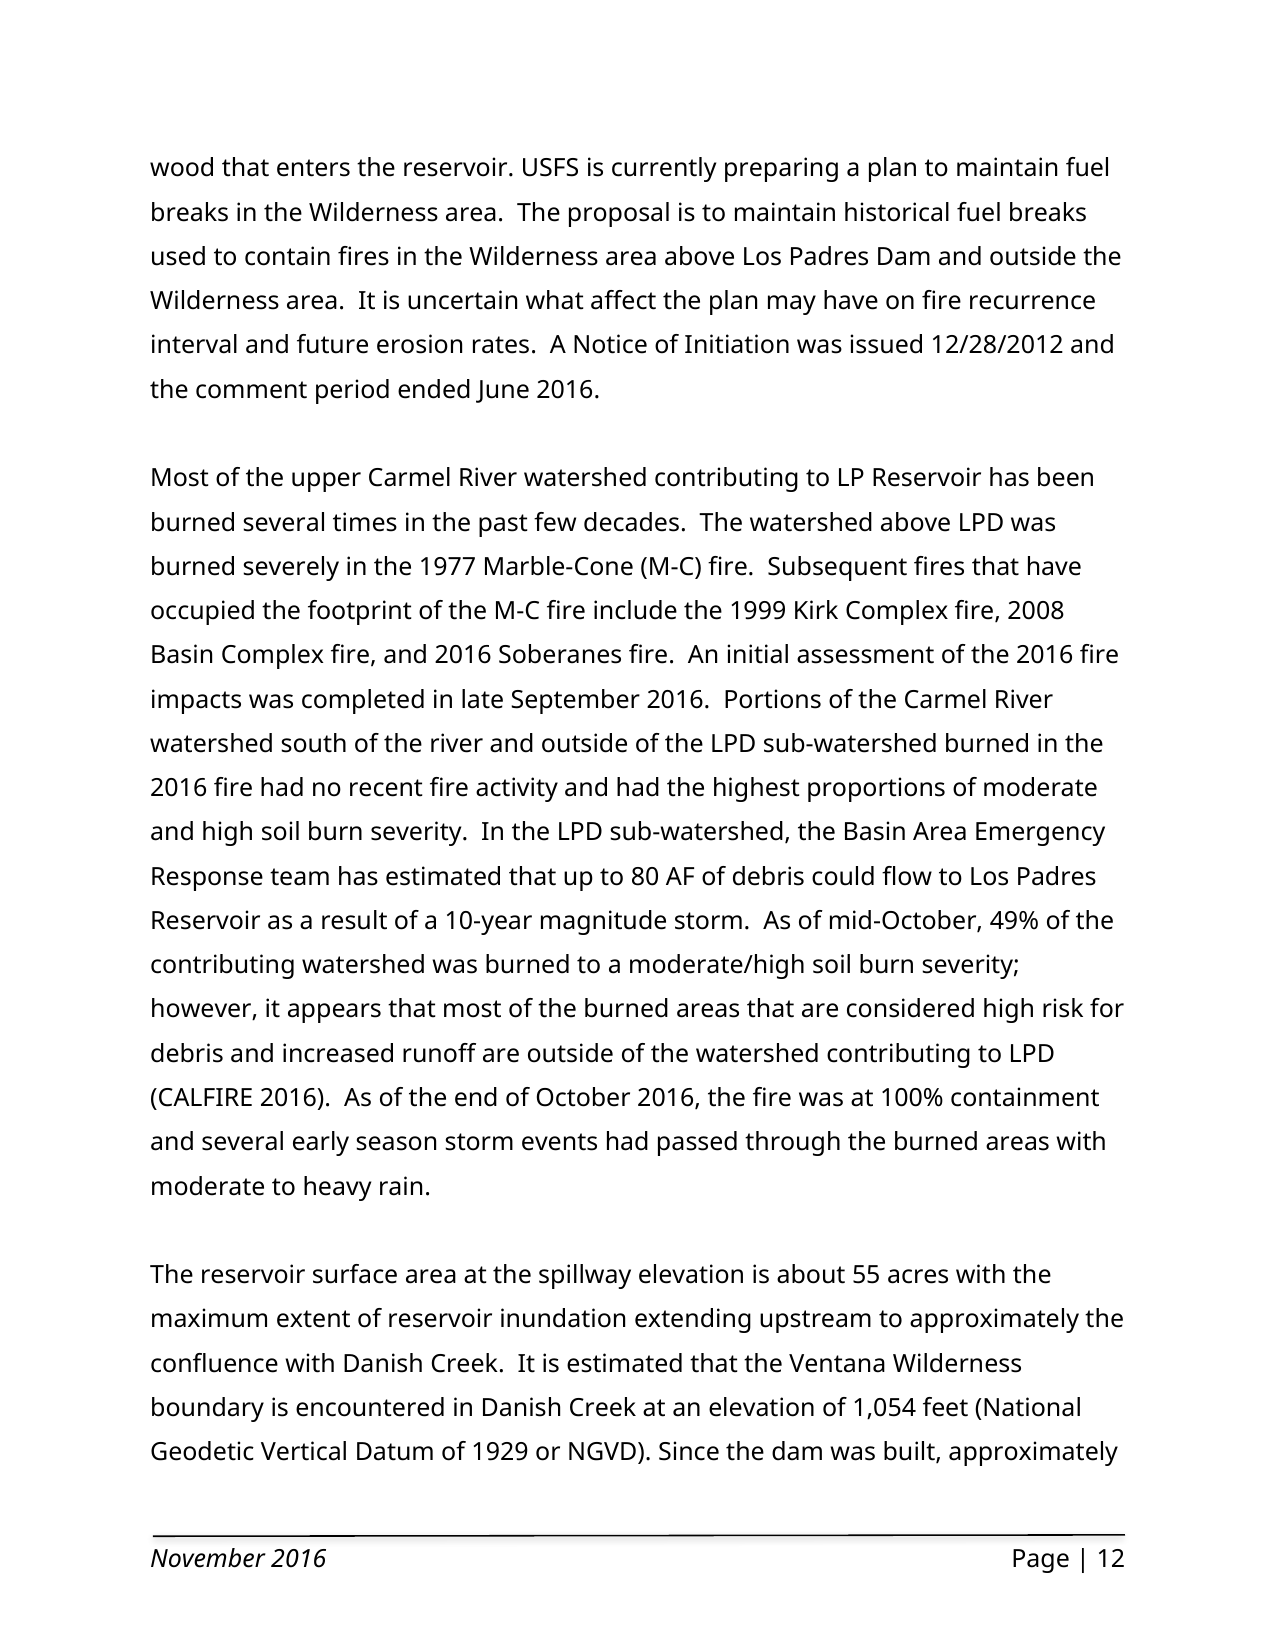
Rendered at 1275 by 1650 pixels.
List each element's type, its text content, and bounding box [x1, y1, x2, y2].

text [150, 150, 1125, 405]
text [150, 1257, 1125, 1468]
text Most of the upper Carmel River watershed contributing to LP Reservoir has been burned several times in the past few decades. The watershed above LPD was burned severely in the 1977 Marble-Cone (M-C) fire. Subsequent fires that have occupied the footprint of the M-C fire include the 1999 Kirk Complex fire, 2008 Basin Complex fire, and 2016 Soberanes fire. An initial assessment of the 2016 fire impacts was completed in late September 2016. Portions of the Carmel River watershed south of the river and outside of the LPD sub-watershed burned in the 2016 fire had no recent fire activity and had the highest proportions of moderate and high soil burn severity. In the LPD sub-watershed, the Basin Area Emergency Response team has estimated that up to 80 AF of debris could flow to Los Padres Reservoir as a result of a 10-year magnitude storm. As of mid-October, 49% of the contributing watershed was burned to a moderate/high soil burn severity; however, it appears that most of the burned areas that are considered high risk for debris and increased runoff are outside of the watershed contributing to LPD (CALFIRE 2016). As of the end of October 2016, the fire was at 100% containment and several early season storm events had passed through the burned areas with moderate to heavy rain. [150, 460, 1125, 1202]
